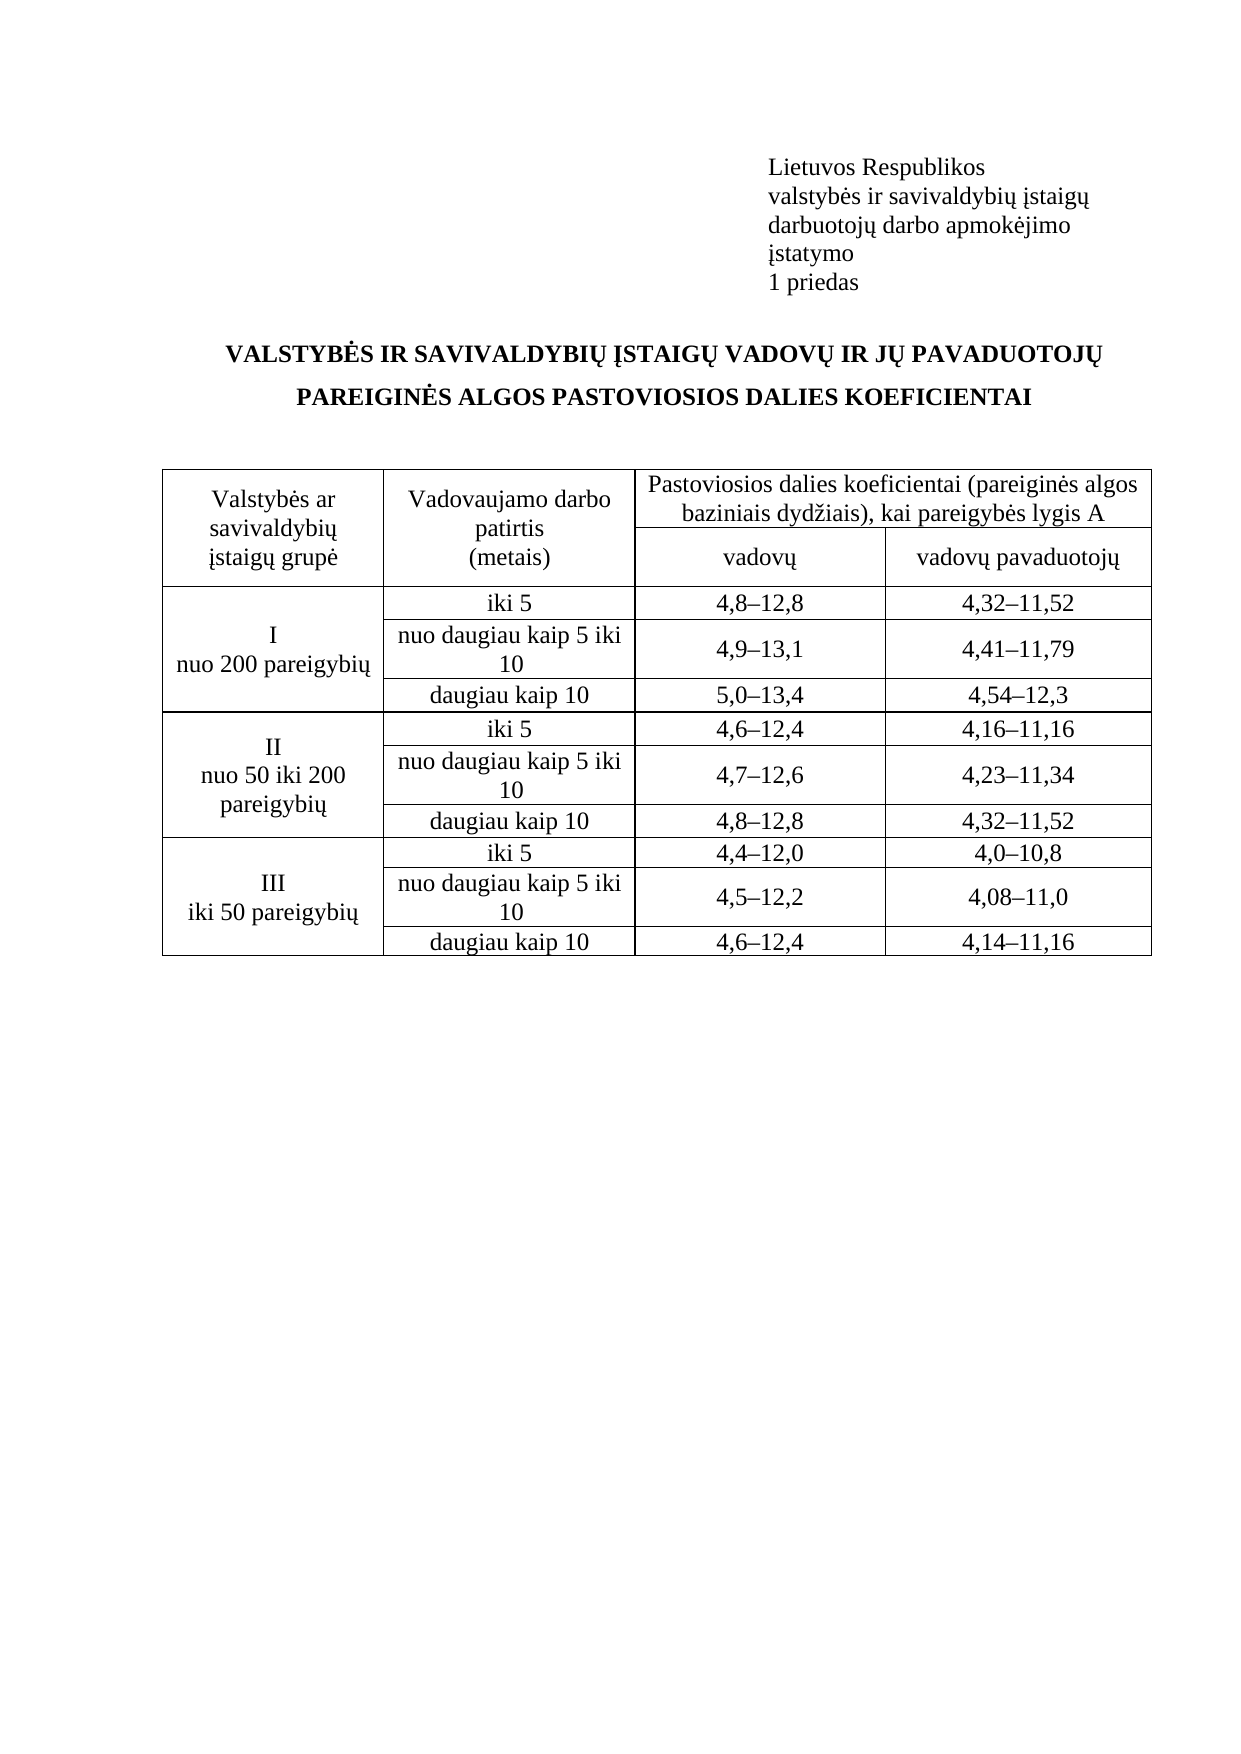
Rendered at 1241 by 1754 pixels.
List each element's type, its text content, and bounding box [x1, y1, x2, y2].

table_cell 5,0–13,4 [636, 679, 885, 711]
table_cell 4,8–12,8 [636, 805, 885, 837]
table_cell II nuo 50 iki 200 pareigybių [163, 713, 383, 837]
table_cell vadovų pavaduotojų [886, 528, 1151, 586]
table_cell daugiau kaip 10 [384, 679, 634, 711]
table_cell 4,32–11,52 [886, 587, 1151, 619]
table_cell 4,5–12,2 [636, 868, 885, 926]
table_cell 4,08–11,0 [886, 868, 1151, 926]
table_cell nuo daugiau kaip 5 iki 10 [384, 620, 634, 678]
table_cell 4,7–12,6 [636, 746, 885, 803]
table_cell daugiau kaip 10 [384, 805, 634, 837]
table_cell 4,14–11,16 [886, 927, 1151, 955]
table_cell nuo daugiau kaip 5 iki 10 [384, 868, 634, 926]
table_cell iki 5 [384, 713, 634, 745]
table_cell 4,4–12,0 [636, 838, 885, 867]
table_cell nuo daugiau kaip 5 iki 10 [384, 746, 634, 803]
table_cell 4,6–12,4 [636, 713, 885, 745]
text VALSTYBĖS IR SAVIVALDYBIŲ ĮSTAIGŲ VADOVŲ IR JŲ PAVADUOTOJŲ [177, 339, 1152, 368]
table_cell 4,23–11,34 [886, 746, 1151, 803]
text PAREIGINĖS ALGOS PASTOVIOSIOS DALIES KOEFICIENTAI [177, 382, 1152, 411]
table_cell iki 5 [384, 587, 634, 619]
table_cell 4,0–10,8 [886, 838, 1151, 867]
table_cell 4,6–12,4 [636, 927, 885, 955]
table_cell iki 5 [384, 838, 634, 867]
table_cell vadovų [636, 528, 885, 586]
table_cell 4,41–11,79 [886, 620, 1151, 678]
table_cell 4,9–13,1 [636, 620, 885, 678]
table_cell I nuo 200 pareigybių [163, 587, 383, 711]
text darbuotojų darbo apmokėjimo [768, 210, 1152, 238]
text valstybės ir savivaldybių įstaigų [768, 181, 1152, 210]
table_header Vadovaujamo darbo patirtis (metais) [384, 470, 634, 586]
table_cell 4,16–11,16 [886, 713, 1151, 745]
table_cell 4,8–12,8 [636, 587, 885, 619]
text įstatymo [768, 238, 1152, 267]
table_header Valstybės ar savivaldybių įstaigų grupė [163, 470, 383, 586]
table_cell daugiau kaip 10 [384, 927, 634, 955]
text Lietuvos Respublikos [768, 152, 1152, 181]
table_cell 4,32–11,52 [886, 805, 1151, 837]
table_cell 4,54–12,3 [886, 679, 1151, 711]
table_header Pastoviosios dalies koeficientai (pareiginės algos baziniais dydžiais), kai pareigybės lygis A [636, 470, 1151, 527]
table_cell III iki 50 pareigybių [163, 838, 383, 955]
text 1 priedas [768, 267, 1152, 296]
